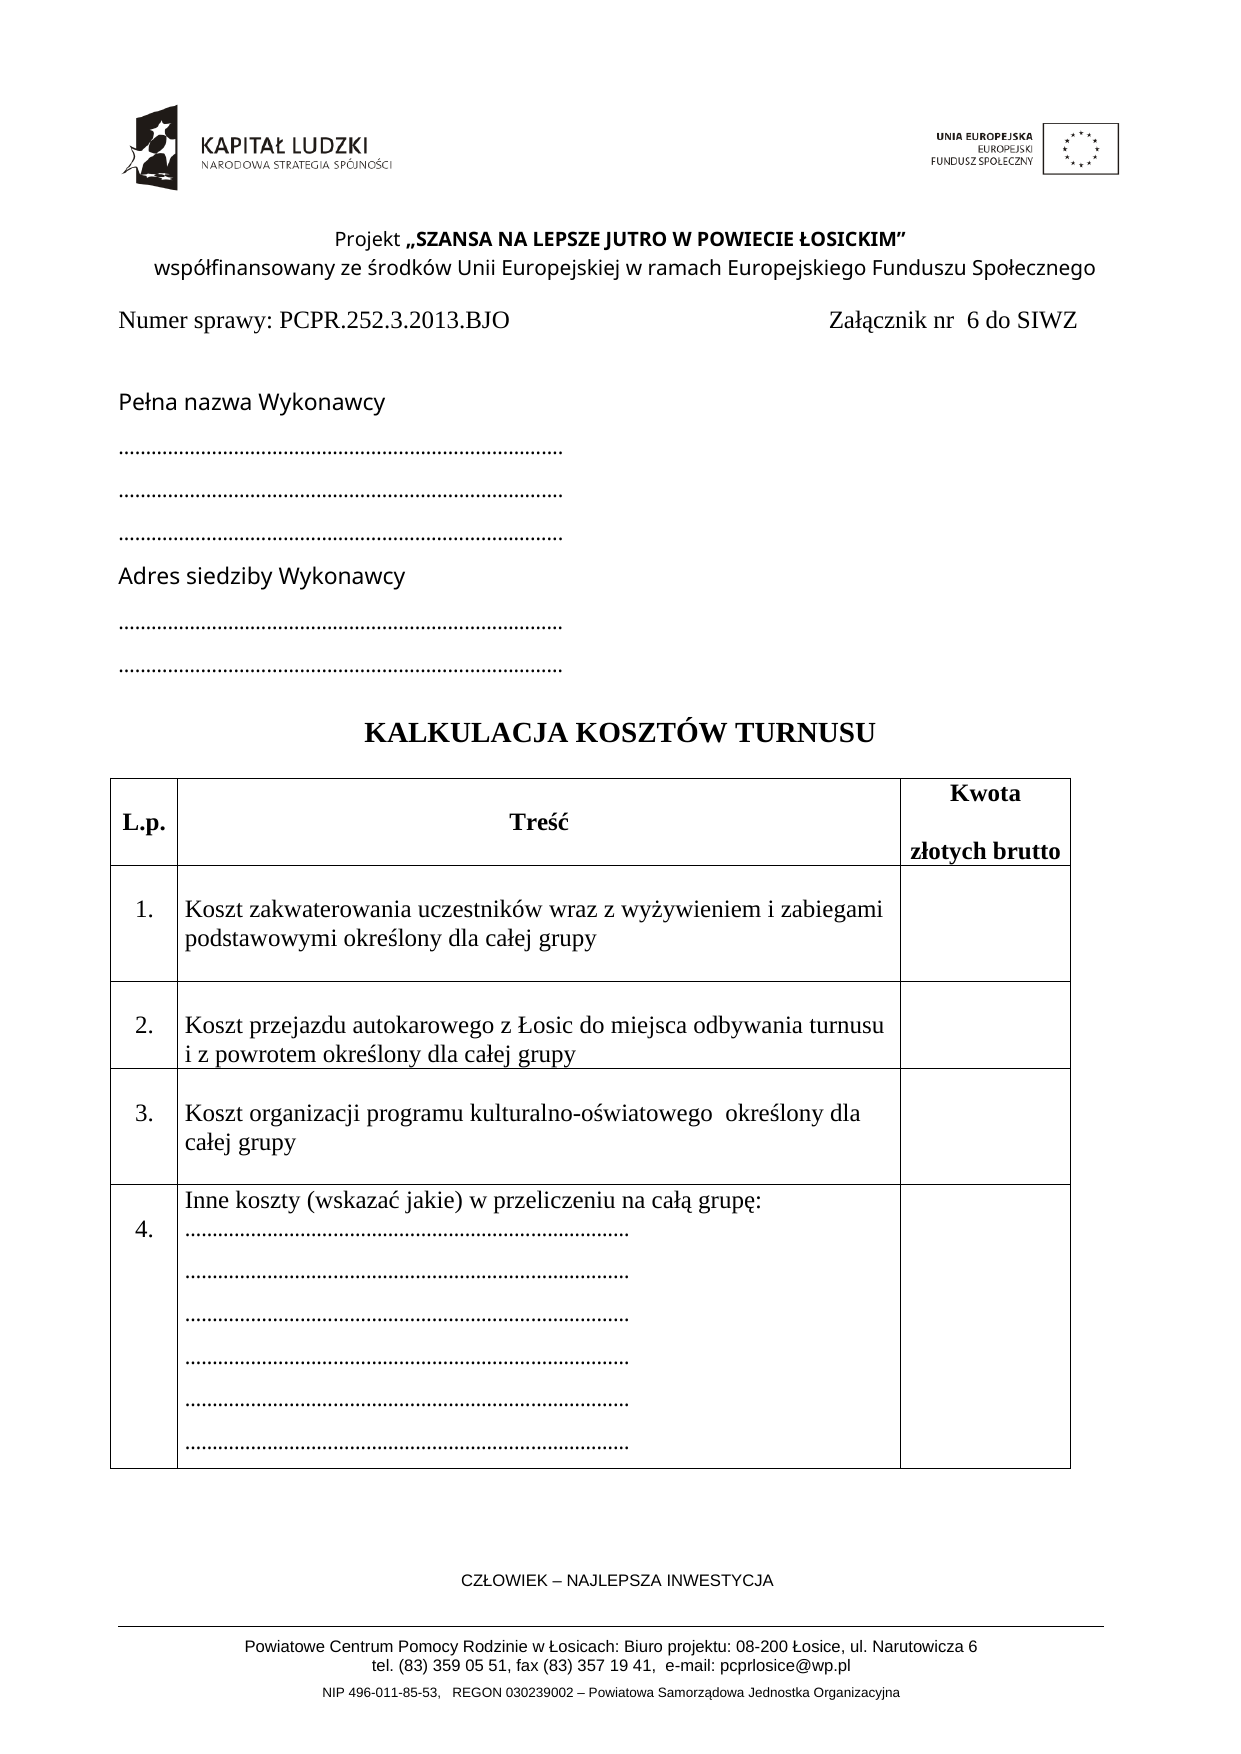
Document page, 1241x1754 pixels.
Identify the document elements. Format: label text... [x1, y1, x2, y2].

text ………………………………………………….….………………. [118, 475, 1122, 503]
text ……………………………………………………………………… [118, 607, 1122, 636]
table_cell Inne koszty (wskazać jakie) w przeliczeniu na całą grupę: ……………………………………………………………………… ……………………………………………………………………… ……………………………………………………………………… ……………………………………………………………………… ……………………………………………………………………… ……………………………………………………………………… [178, 1185, 900, 1467]
table_cell Koszt zakwaterowania uczestników wraz z wyżywieniem i zabiegami podstawowymi określony dla całej grupy [178, 866, 900, 981]
table_cell 3. [111, 1069, 177, 1184]
table_cell Koszt organizacji programu kulturalno-oświatowego określony dla całej grupy [178, 1069, 900, 1184]
table_cell [901, 1069, 1070, 1184]
picture [118, 84, 414, 226]
table_cell [901, 982, 1070, 1068]
table_cell [901, 1185, 1070, 1467]
picture [891, 84, 1122, 226]
table_header Kwota złotych brutto [901, 779, 1070, 865]
text ……………………………………………………………………… [118, 650, 1122, 678]
text Adres siedziby Wykonawcy [118, 560, 1122, 591]
table_cell 1. [111, 866, 177, 981]
text ……………………………………………..………………………. [118, 432, 1122, 461]
table_cell [901, 866, 1070, 981]
table_header Treść [178, 779, 900, 865]
table_cell 2. [111, 982, 177, 1068]
table_header L.p. [111, 779, 177, 865]
text Numer sprawy: PCPR.252.3.2013.BJO Załącznik nr 6 do SIWZ [118, 305, 1122, 334]
table_cell 4. [111, 1185, 177, 1467]
table_cell Koszt przejazdu autokarowego z Łosic do miejsca odbywania turnusu i z powrotem określony dla całej grupy [178, 982, 900, 1068]
text Pełna nazwa Wykonawcy [118, 386, 1122, 417]
text KALKULACJA KOSZTÓW TURNUSU [118, 715, 1122, 749]
text ……………………………………………………………………... [118, 518, 1122, 546]
